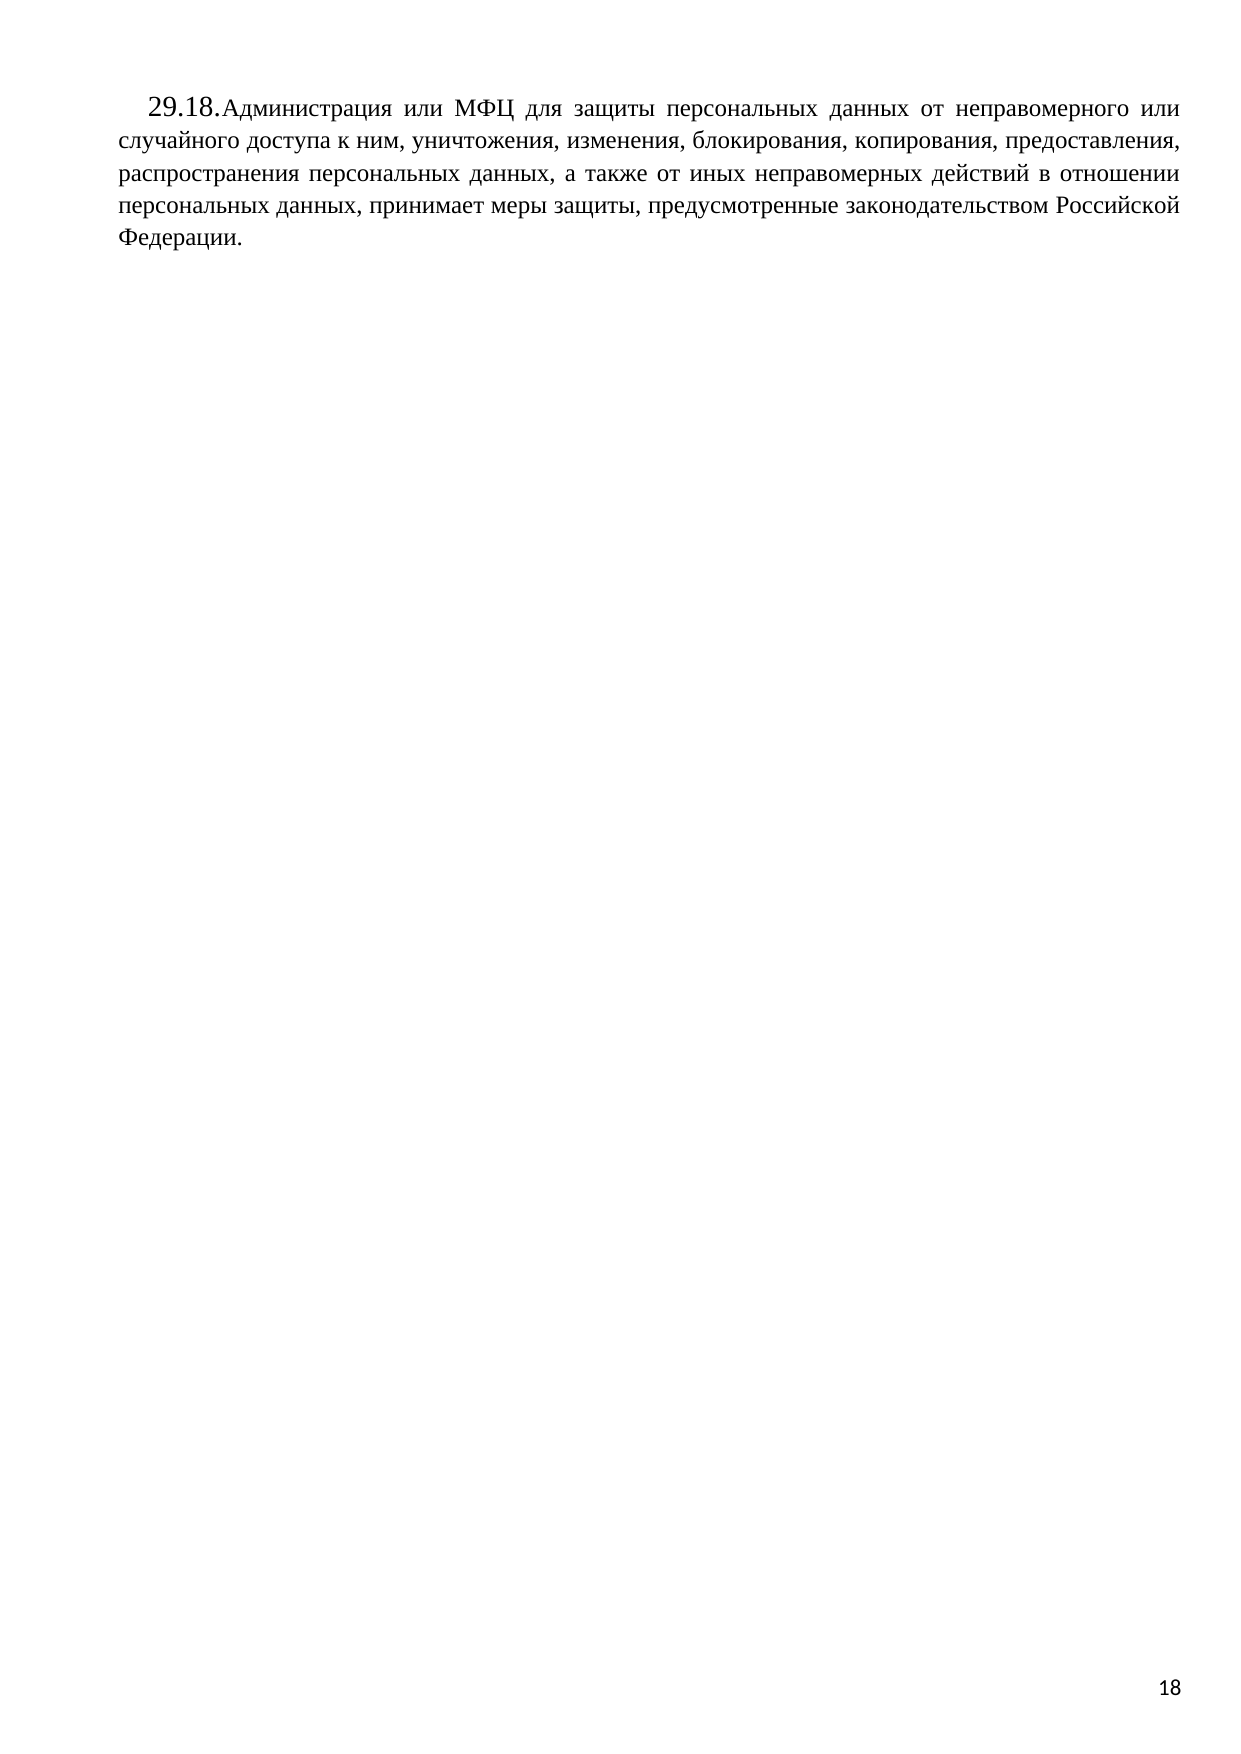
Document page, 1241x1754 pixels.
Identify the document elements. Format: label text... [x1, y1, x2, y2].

list Администрация или МФЦ для защиты персональных данных от неправомерного или случайного доступа к ним, уничтожения, изменения, блокирования, копирования, предоставления, распространения персональных данных, а также от иных неправомерных действий в отношении персональных данных, принимает меры защиты, предусмотренные законодательством Российской Федерации. [118, 89, 1181, 251]
